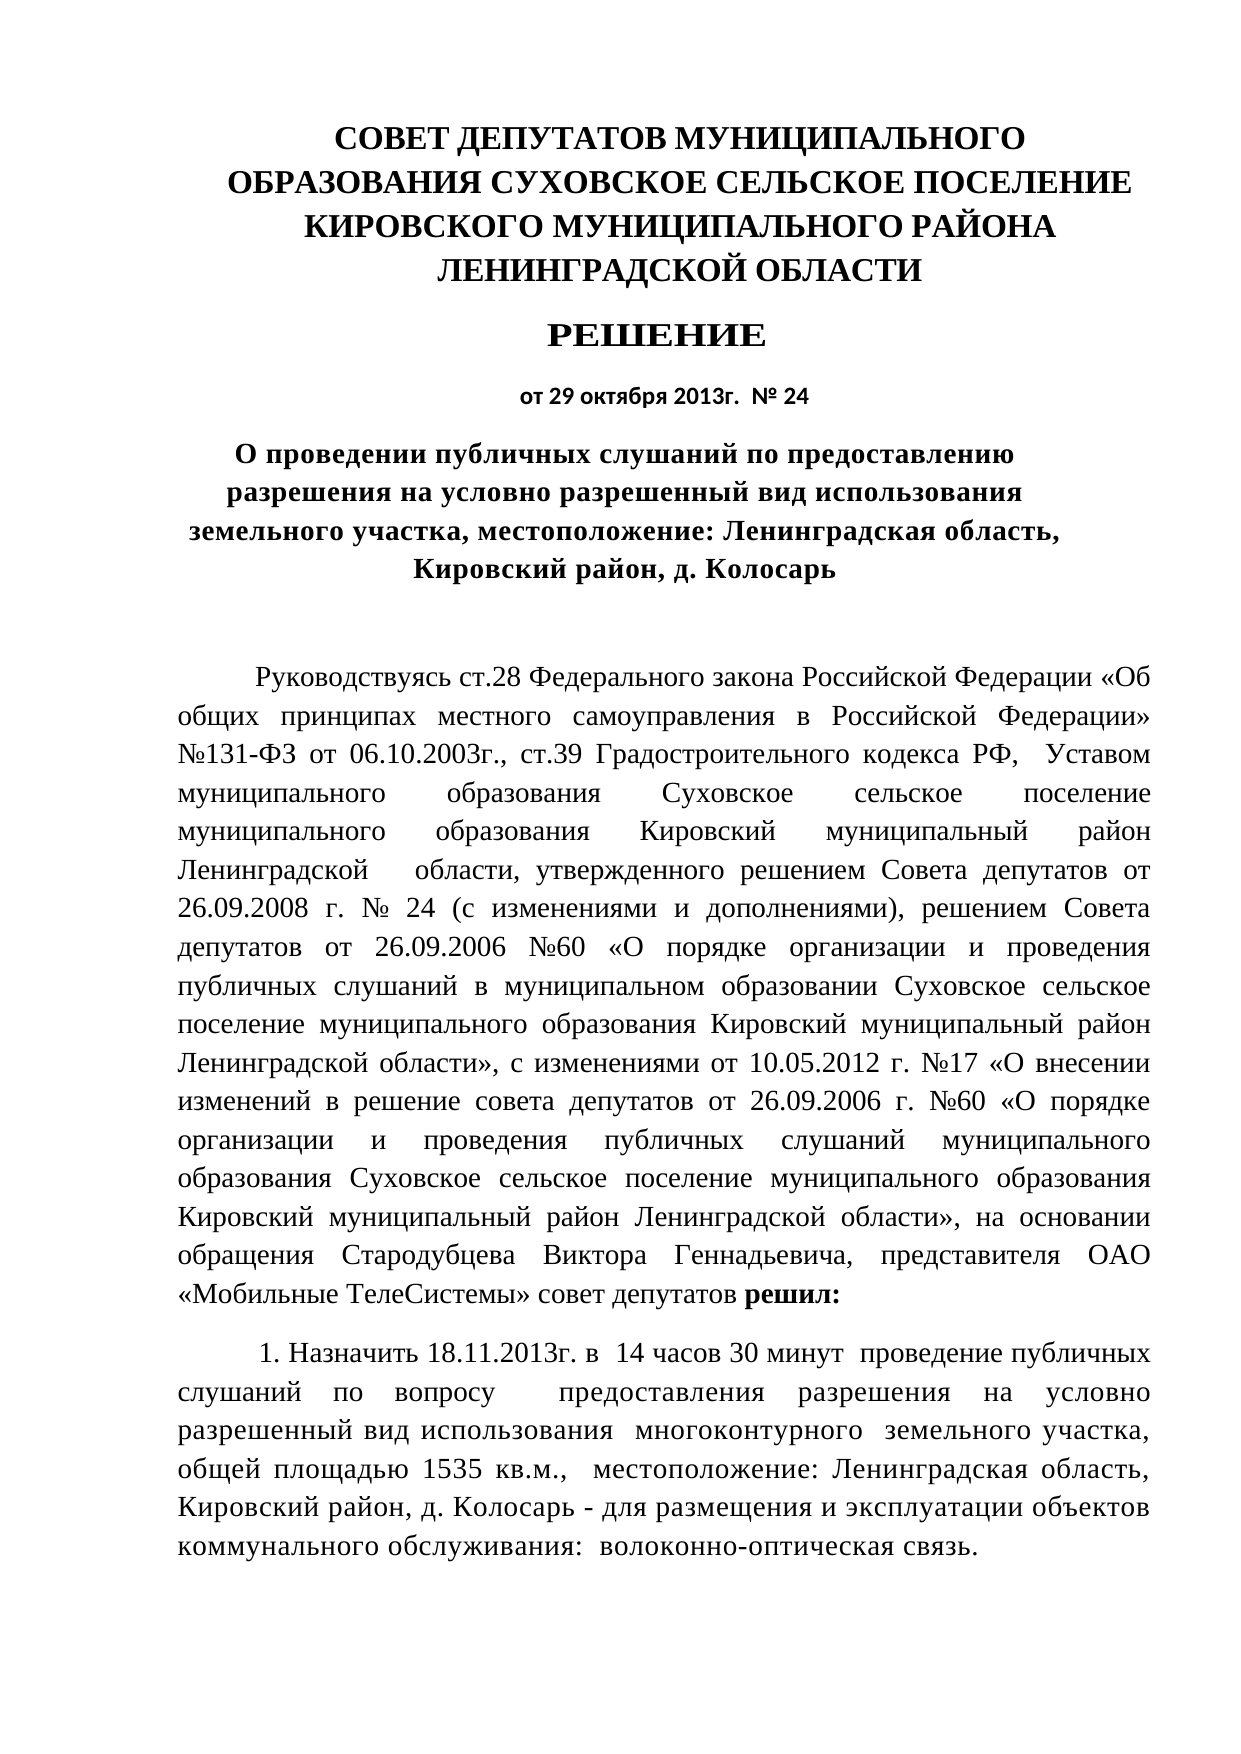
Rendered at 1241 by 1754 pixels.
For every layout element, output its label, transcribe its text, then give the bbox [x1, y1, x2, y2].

text от 29 октября 2013г. № 24 [177, 380, 1152, 411]
text РЕШЕНИЕ [177, 315, 1152, 353]
text О проведении публичных слушаний по предоставлению разрешения на условно разрешенный вид использования земельного участка, местоположение: Ленинградская область, Кировский район, д. Колосарь [177, 436, 1073, 585]
text СОВЕТ ДЕПУТАТОВ МУНИЦИПАЛЬНОГО ОБРАЗОВАНИЯ СУХОВСКОЕ СЕЛЬСКОЕ ПОСЕЛЕНИЕ КИРОВСКОГО МУНИЦИПАЛЬНОГО РАЙОНА ЛЕНИНГРАДСКОЙ ОБЛАСТИ [208, 118, 1152, 289]
text Руководствуясь ст.28 Федерального закона Российской Федерации «Об общих принципах местного самоуправления в Российской Федерации» №131-ФЗ от 06.10.2003г., ст.39 Градостроительного кодекса РФ, Уставом муниципального образования Суховское сельское поселение муниципального образования Кировский муниципальный район Ленинградской области, утвержденного решением Совета депутатов от 26.09.2008 г. № 24 (с изменениями и дополнениями), решением Совета депутатов от 26.09.2006 №60 «О порядке организации и проведения публичных слушаний в муниципальном образовании Суховское сельское поселение муниципального образования Кировский муниципальный район Ленинградской области», с изменениями от 10.05.2012 г. №17 «О внесении изменений в решение совета депутатов от 26.09.2006 г. №60 «О порядке организации и проведения публичных слушаний муниципального образования Суховское сельское поселение муниципального образования Кировский муниципальный район Ленинградской области», на основании обращения Стародубцева Виктора Геннадьевича, представителя ОАО «Мобильные ТелеСистемы» совет депутатов решил: [177, 659, 1152, 1309]
text 1. Назначить 18.11.2013г. в 14 часов 30 минут проведение публичных слушаний по вопросу предоставления разрешения на условно разрешенный вид использования многоконтурного земельного участка, общей площадью 1535 кв.м., местоположение: Ленинградская область, Кировский район, д. Колосарь - для размещения и эксплуатации объектов коммунального обслуживания: волоконно-оптическая связь. [177, 1335, 1152, 1562]
